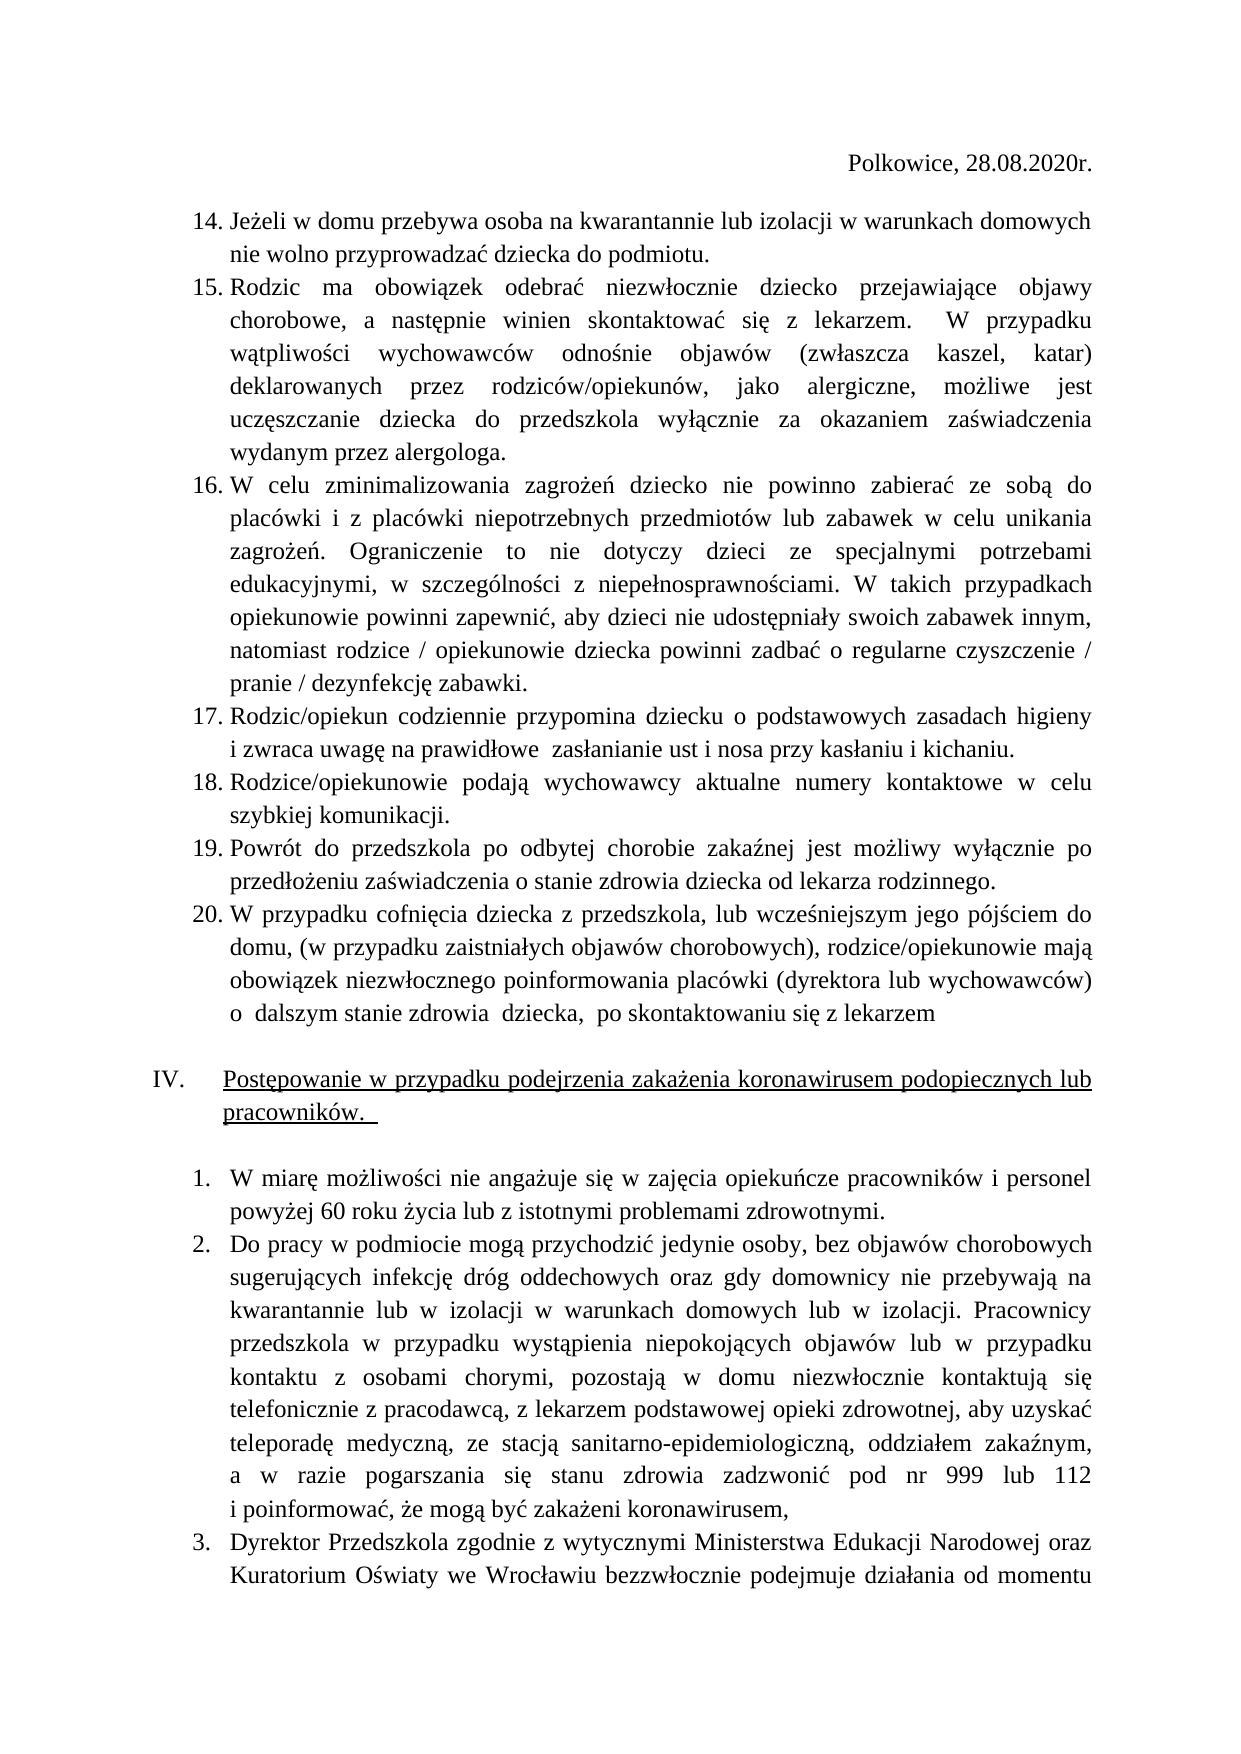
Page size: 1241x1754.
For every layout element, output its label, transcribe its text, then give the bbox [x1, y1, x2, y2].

list Do pracy w podmiocie mogą przychodzić jedynie osoby, bez objawów chorobowych sugerujących infekcję dróg oddechowych oraz gdy domownicy nie przebywają na kwarantannie lub w izolacji w warunkach domowych lub w izolacji. Pracownicy przedszkola w przypadku wystąpienia niepokojących objawów lub w przypadku kontaktu z osobami chorymi, pozostają w domu niezwłocznie kontaktują się telefonicznie z pracodawcą, z lekarzem podstawowej opieki zdrowotnej, aby uzyskać teleporadę medyczną, ze stacją sanitarno-epidemiologiczną, oddziałem zakaźnym, a w razie pogarszania się stanu zdrowia zadzwonić pod nr 999 lub 112 i poinformować, że mogą być zakażeni koronawirusem, [192, 1229, 1093, 1522]
list W przypadku cofnięcia dziecka z przedszkola, lub wcześniejszym jego pójściem do domu, (w przypadku zaistniałych objawów chorobowych), rodzice/opiekunowie mają obowiązek niezwłocznego poinformowania placówki (dyrektora lub wychowawców) o dalszym stanie zdrowia dziecka, po skontaktowaniu się z lekarzem [192, 899, 1093, 1027]
list W celu zminimalizowania zagrożeń dziecko nie powinno zabierać ze sobą do placówki i z placówki niepotrzebnych przedmiotów lub zabawek w celu unikania zagrożeń. Ograniczenie to nie dotyczy dzieci ze specjalnymi potrzebami edukacyjnymi, w szczególności z niepełnosprawnościami. W takich przypadkach opiekunowie powinni zapewnić, aby dzieci nie udostępniały swoich zabawek innym, natomiast rodzice / opiekunowie dziecka powinni zadbać o regularne czyszczenie / pranie / dezynfekcję zabawki. [192, 470, 1093, 697]
list Rodzice/opiekunowie podają wychowawcy aktualne numery kontaktowe w celu szybkiej komunikacji. [192, 767, 1093, 829]
list W miarę możliwości nie angażuje się w zajęcia opiekuńcze pracowników i personel powyżej 60 roku życia lub z istotnymi problemami zdrowotnymi. [192, 1163, 1093, 1225]
list Jeżeli w domu przebywa osoba na kwarantannie lub izolacji w warunkach domowych nie wolno przyprowadzać dziecka do podmiotu. [192, 206, 1093, 268]
list Powrót do przedszkola po odbytej chorobie zakaźnej jest możliwy wyłącznie po przedłożeniu zaświadczenia o stanie zdrowia dziecka od lekarza rodzinnego. [192, 833, 1093, 895]
list Postępowanie w przypadku podejrzenia zakażenia koronawirusem podopiecznych lub pracowników. [185, 1064, 1093, 1126]
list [192, 1527, 1093, 1588]
list Rodzic/opiekun codziennie przypomina dziecku o podstawowych zasadach higieny i zwraca uwagę na prawidłowe zasłanianie ust i nosa przy kasłaniu i kichaniu. [192, 701, 1093, 763]
list Rodzic ma obowiązek odebrać niezwłocznie dziecko przejawiające objawy chorobowe, a następnie winien skontaktować się z lekarzem. W przypadku wątpliwości wychowawców odnośnie objawów (zwłaszcza kaszel, katar) deklarowanych przez rodziców/opiekunów, jako alergiczne, możliwe jest uczęszczanie dziecka do przedszkola wyłącznie za okazaniem zaświadczenia wydanym przez alergologa. [192, 272, 1093, 466]
